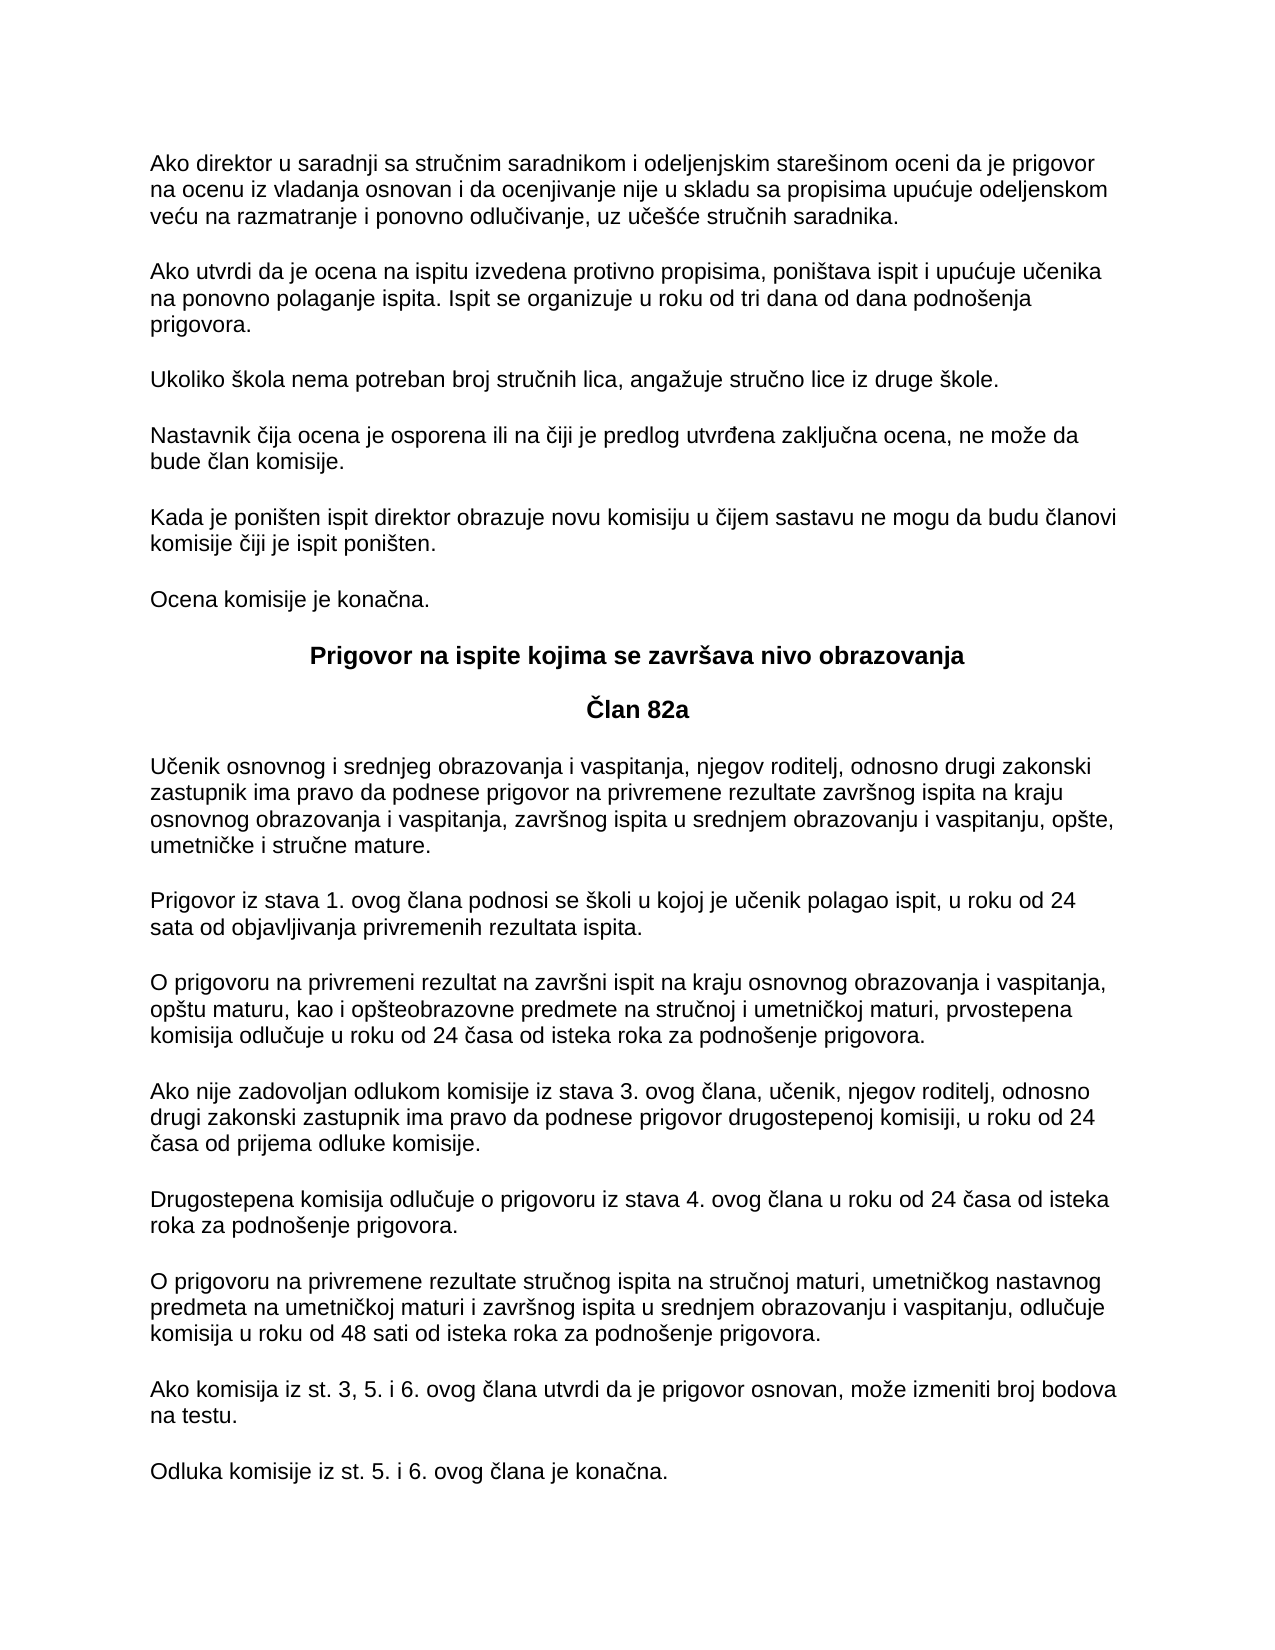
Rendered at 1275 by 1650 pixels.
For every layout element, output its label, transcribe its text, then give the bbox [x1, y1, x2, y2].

text Kada je poništen ispit direktor obrazuje novu komisiju u čijem sastavu ne mogu da budu članovi komisije čiji je ispit poništen. [150, 504, 1125, 557]
text Prigovor iz stava 1. ovog člana podnosi se školi u kojoj je učenik polagao ispit, u roku od 24 sata od objavljivanja privremenih rezultata ispita. [150, 887, 1125, 940]
text Učenik osnovnog i srednjeg obrazovanja i vaspitanja, njegov roditelj, odnosno drugi zakonski zastupnik ima pravo da podnese prigovor na privremene rezultate završnog ispita na kraju osnovnog obrazovanja i vaspitanja, završnog ispita u srednjem obrazovanju i vaspitanju, opšte, umetničke i stručne mature. [150, 753, 1125, 858]
text Ocena komisije je konačna. [150, 586, 1125, 612]
text Ako komisija iz st. 3, 5. i 6. ovog člana utvrdi da je prigovor osnovan, može izmeniti broj bodova na testu. [150, 1376, 1125, 1429]
text Nastavnik čija ocena je osporena ili na čiji je predlog utvrđena zaključna ocena, ne može da bude član komisije. [150, 422, 1125, 475]
text Odluka komisije iz st. 5. i 6. ovog člana je konačna. [150, 1458, 1125, 1484]
text Prigovor na ispite kojima se završava nivo obrazovanja [150, 641, 1125, 670]
text Ako nije zadovoljan odlukom komisije iz stava 3. ovog člana, učenik, njegov roditelj, odnosno drugi zakonski zastupnik ima pravo da podnese prigovor drugostepenoj komisiji, u roku od 24 časa od prijema odluke komisije. [150, 1078, 1125, 1157]
text Ako utvrdi da je ocena na ispitu izvedena protivno propisima, poništava ispit i upućuje učenika na ponovno polaganje ispita. Ispit se organizuje u roku od tri dana od dana podnošenja prigovora. [150, 258, 1125, 337]
text Član 82a [150, 695, 1125, 724]
text O prigovoru na privremene rezultate stručnog ispita na stručnoj maturi, umetničkog nastavnog predmeta na umetničkoj maturi i završnog ispita u srednjem obrazovanju i vaspitanju, odlučuje komisija u roku od 48 sati od isteka roka za podnošenje prigovora. [150, 1268, 1125, 1347]
text O prigovoru na privremeni rezultat na završni ispit na kraju osnovnog obrazovanja i vaspitanja, opštu maturu, kao i opšteobrazovne predmete na stručnoj i umetničkoj maturi, prvostepena komisija odlučuje u roku od 24 časa od isteka roka za podnošenje prigovora. [150, 969, 1125, 1048]
text Ako direktor u saradnji sa stručnim saradnikom i odeljenjskim starešinom oceni da je prigovor na ocenu iz vladanja osnovan i da ocenjivanje nije u skladu sa propisima upućuje odeljenskom veću na razmatranje i ponovno odlučivanje, uz učešće stručnih saradnika. [150, 150, 1125, 229]
text Ukoliko škola nema potreban broj stručnih lica, angažuje stručno lice iz druge škole. [150, 366, 1125, 393]
text Drugostepena komisija odlučuje o prigovoru iz stava 4. ovog člana u roku od 24 časa od isteka roka za podnošenje prigovora. [150, 1186, 1125, 1238]
